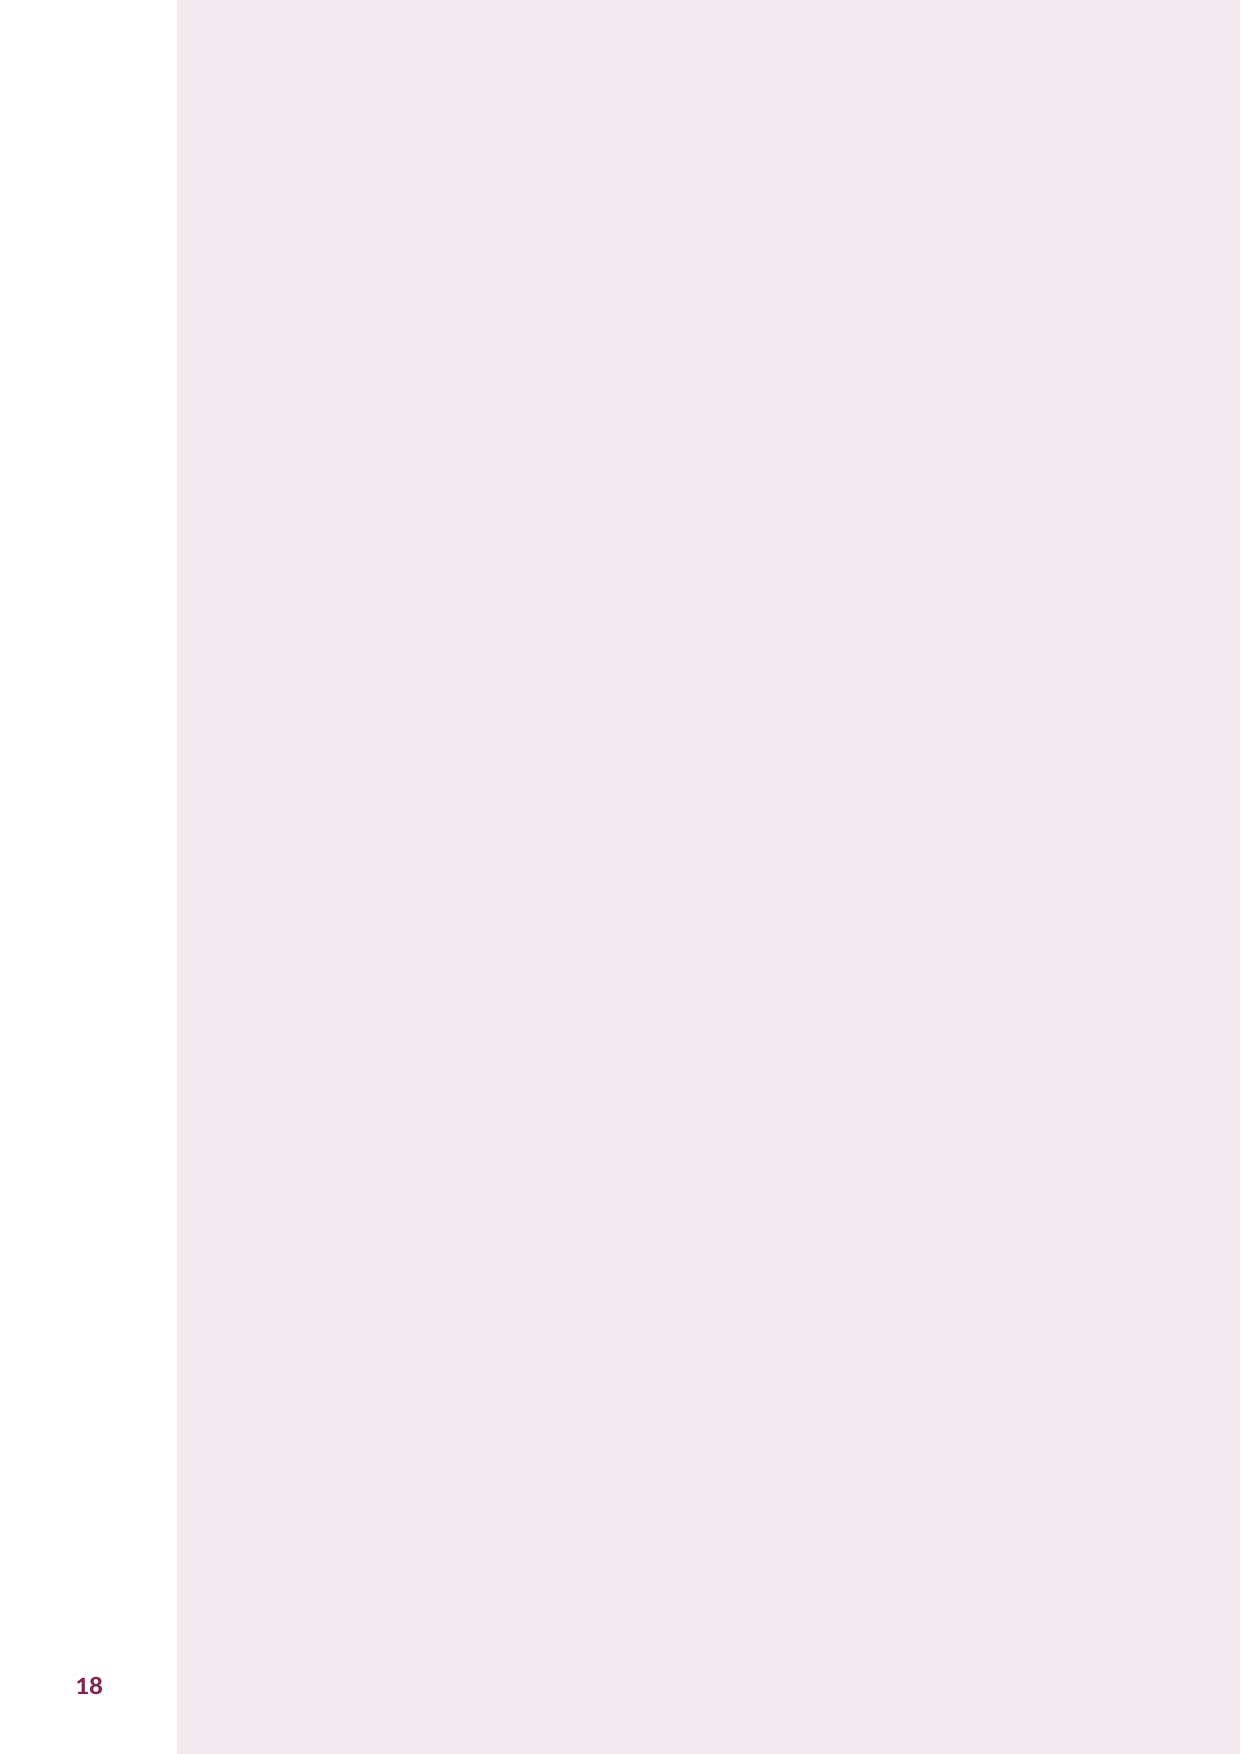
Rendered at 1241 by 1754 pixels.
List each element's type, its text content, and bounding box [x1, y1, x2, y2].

text 18 [75, 1670, 177, 1700]
